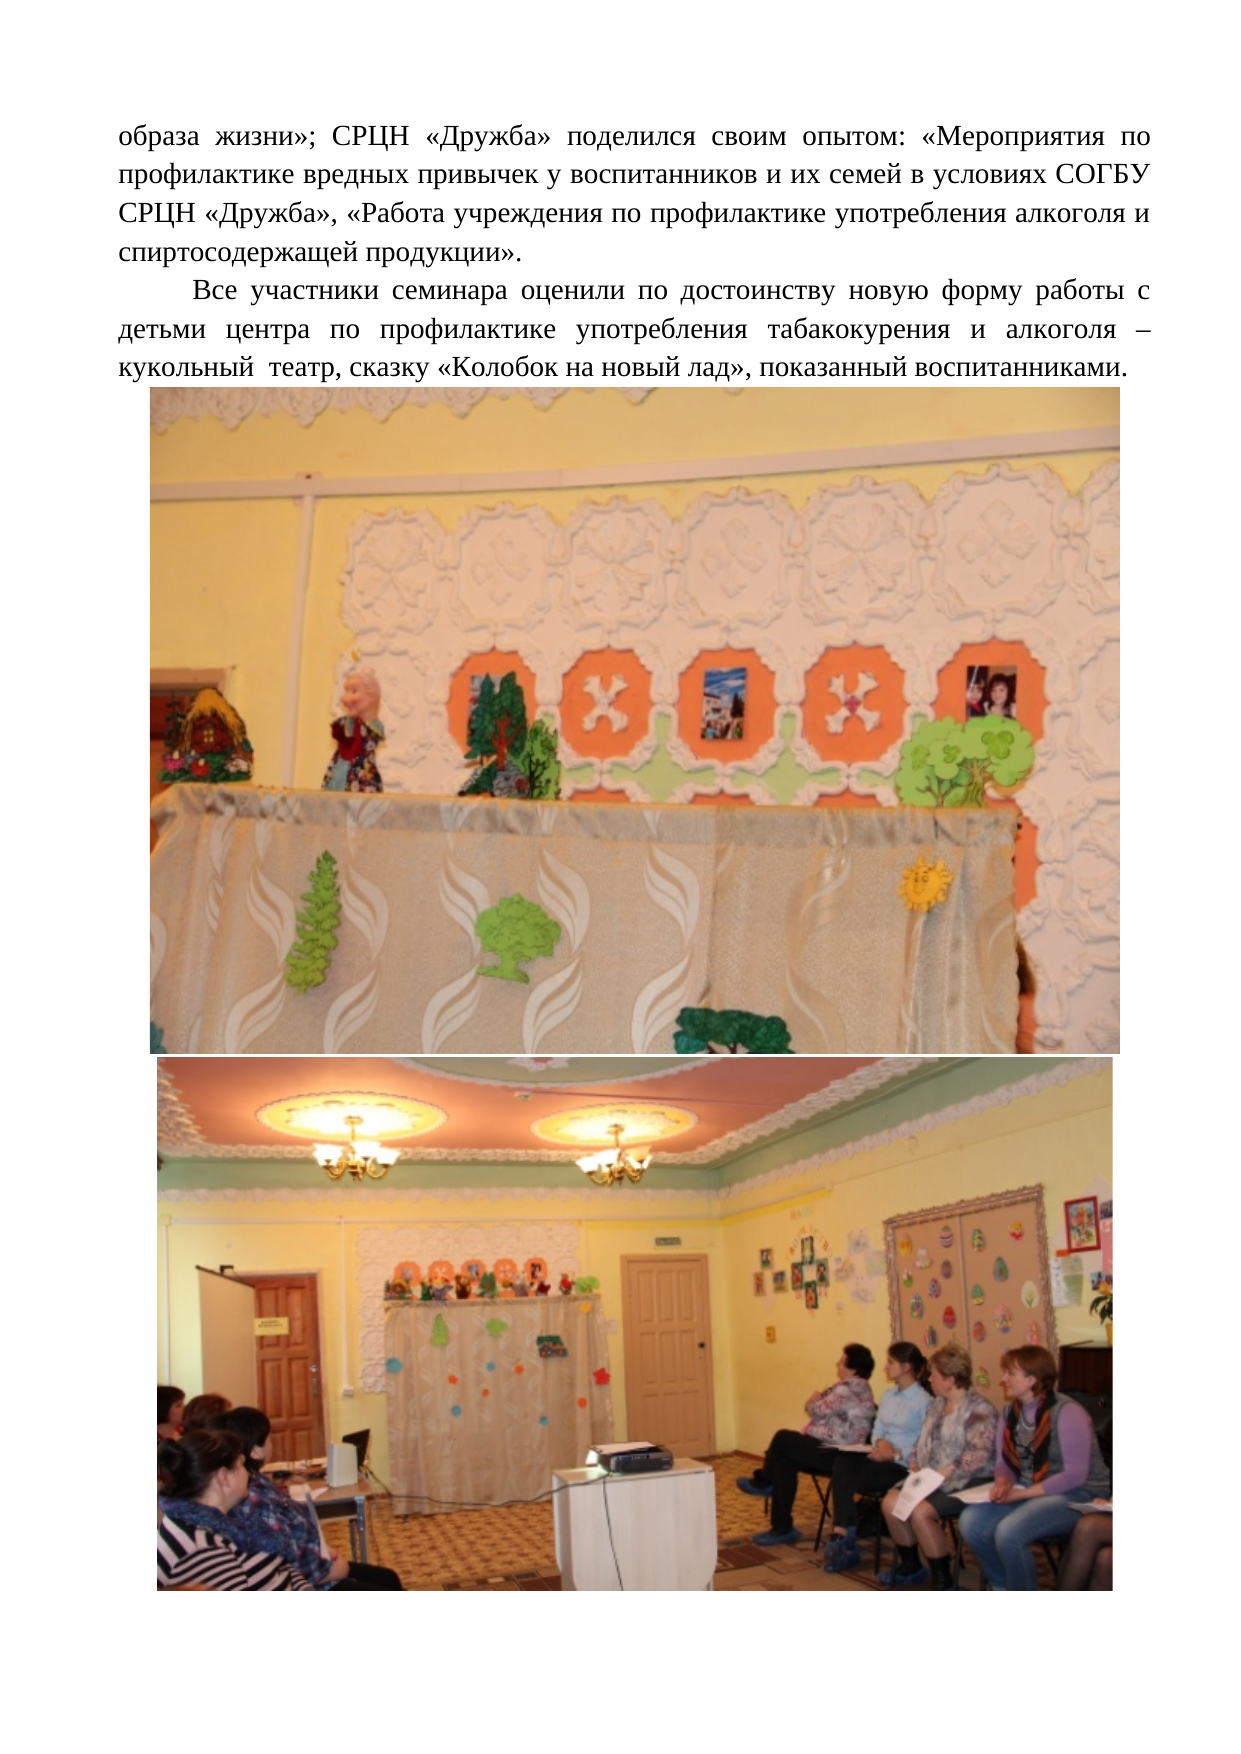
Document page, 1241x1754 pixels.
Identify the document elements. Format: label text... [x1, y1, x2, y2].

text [118, 118, 1152, 267]
picture [157, 1057, 1113, 1591]
picture [149, 387, 1120, 1054]
text Все участники семинара оценили по достоинству новую форму работы с детьми центра по профилактике употребления табакокурения и алкоголя –кукольный театр, сказку «Колобок на новый лад», показанный воспитанниками. [118, 272, 1152, 383]
